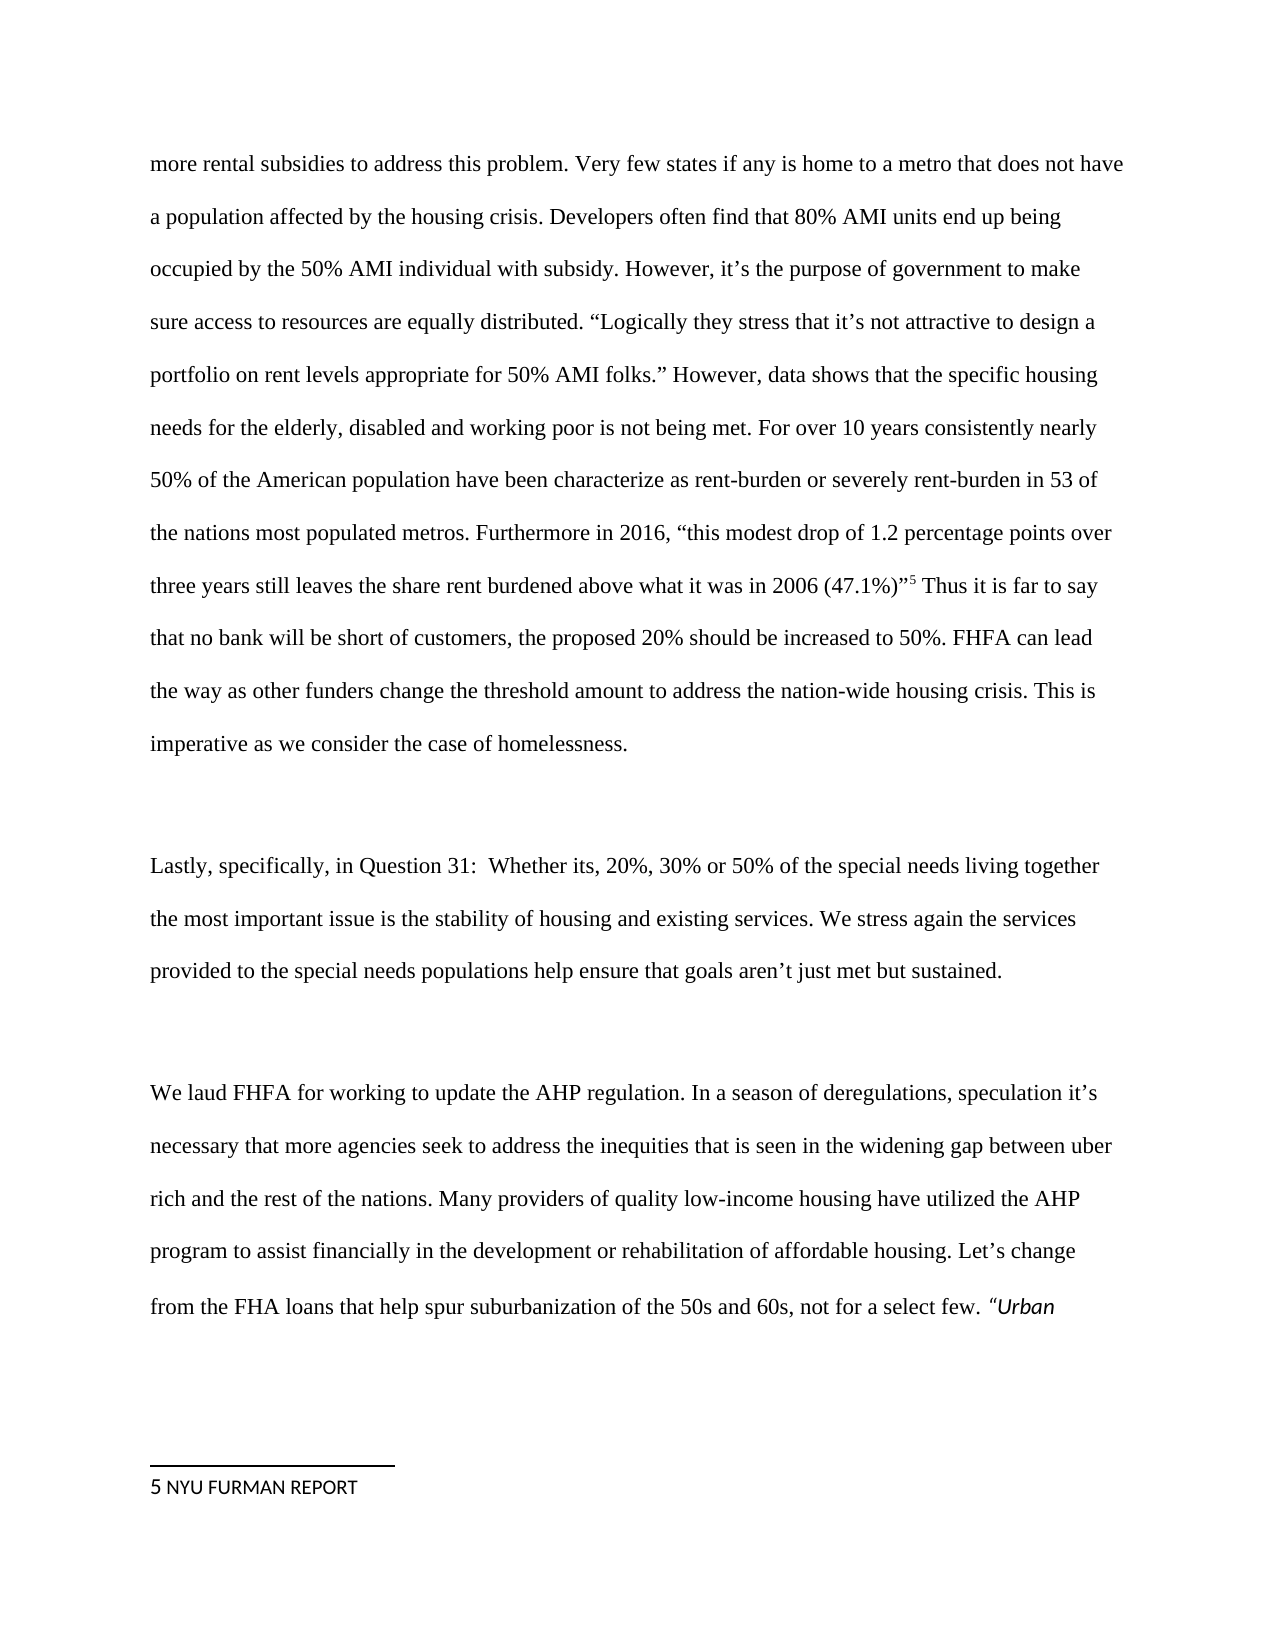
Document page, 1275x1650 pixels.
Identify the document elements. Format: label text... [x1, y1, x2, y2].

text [150, 1079, 1125, 1376]
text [150, 150, 1125, 756]
text Lastly, specifically, in Question 31: Whether its, 20%, 30% or 50% of the special needs living together the most important issue is the stability of housing and existing services. We stress again the services provided to the special needs populations help ensure that goals aren’t just met but sustained. [150, 852, 1125, 984]
